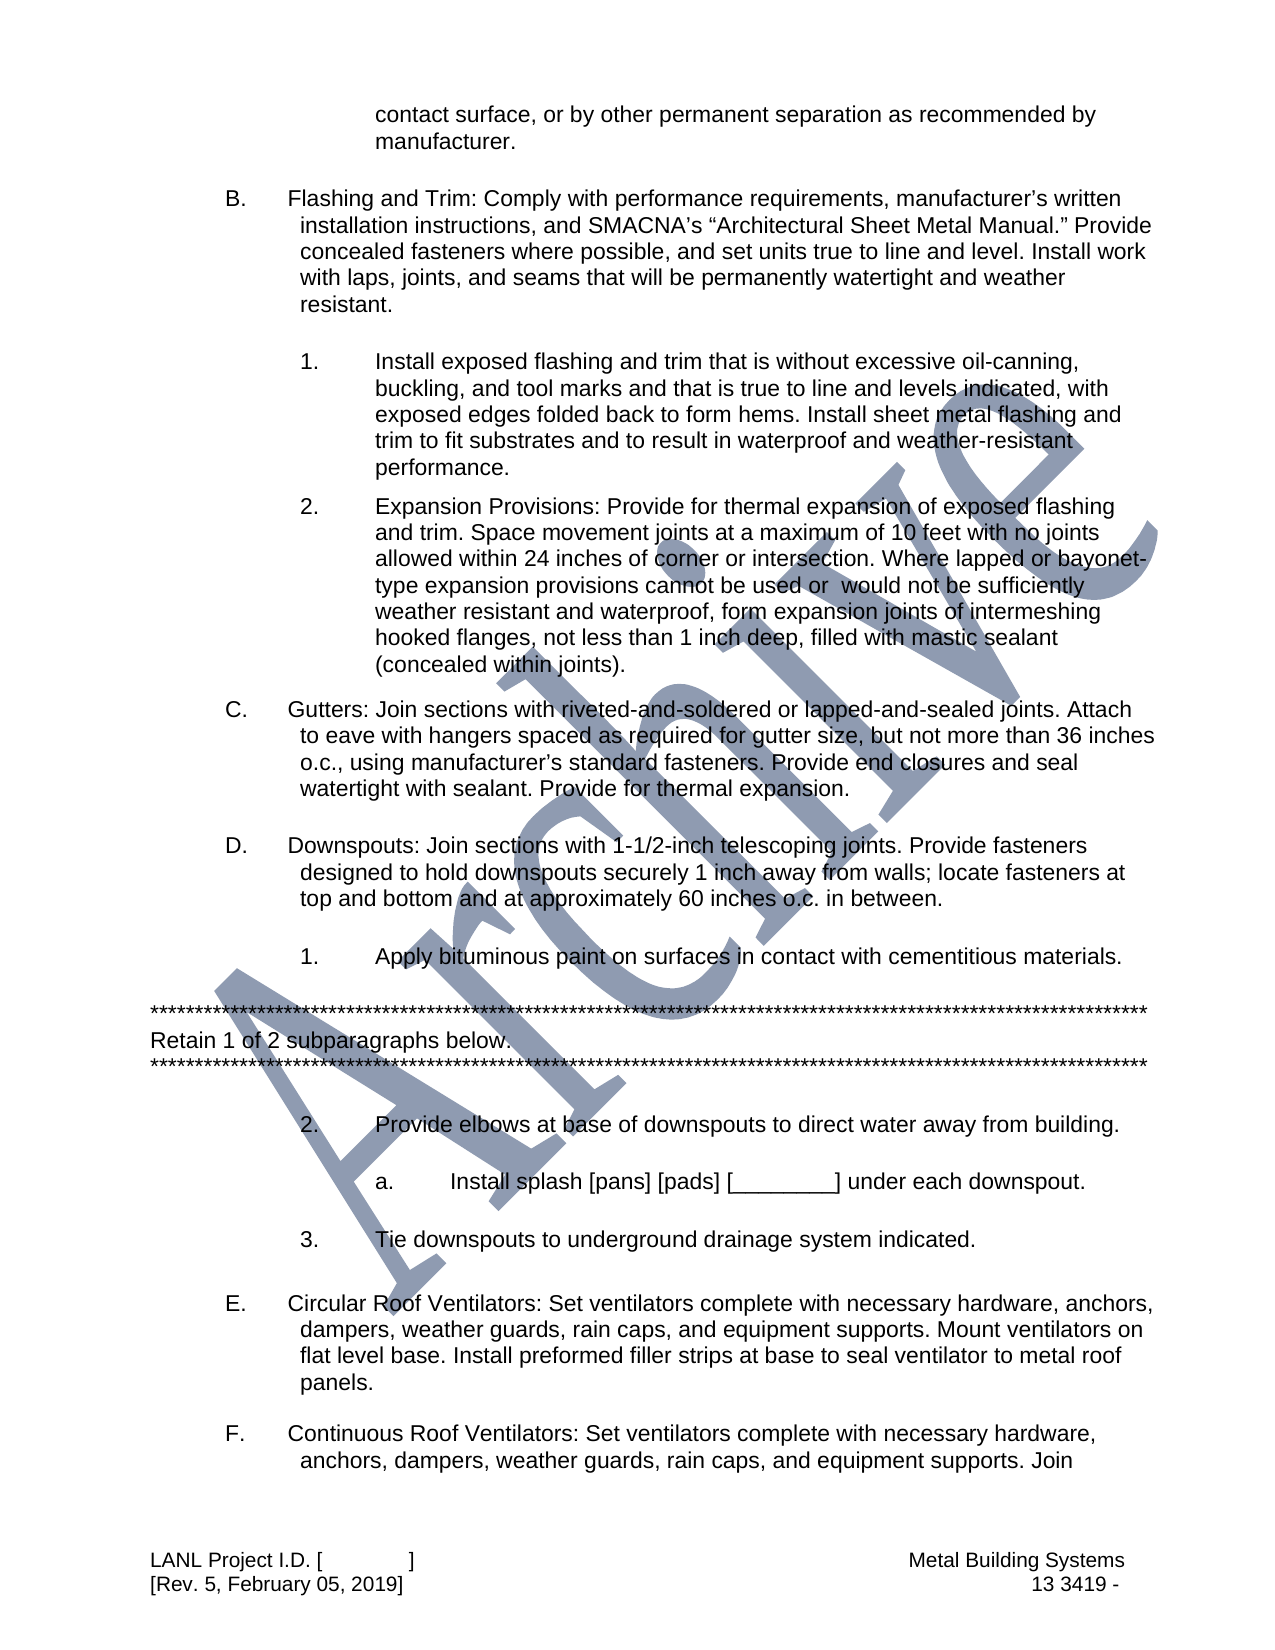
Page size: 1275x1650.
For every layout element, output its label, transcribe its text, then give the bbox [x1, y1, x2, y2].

list **************************************************************************************************************** Retain 1 of 2 subparagraphs below. **************************************************************************************************************** [150, 1000, 1155, 1079]
text Circular Roof Ventilators: Set ventilators complete with necessary hardware, anchors, dampers, weather guards, rain caps, and equipment supports. Mount ventilators on flat level base. Install preformed filler strips at base to seal ventilator to metal roof panels. [225, 1290, 1155, 1395]
text Tie downspouts to underground drainage system indicated. [300, 1226, 1155, 1252]
text Install exposed flashing and trim that is without excessive oil-canning, buckling, and tool marks and that is true to line and levels indicated, with exposed edges folded back to form hems. Install sheet metal flashing and trim to fit substrates and to result in waterproof and weather-resistant performance. [300, 348, 1155, 480]
text Downspouts: Join sections with 1-1/2-inch telescoping joints. Provide fasteners designed to hold downspouts securely 1 inch away from walls; locate fasteners at top and bottom and at approximately 60 inches o.c. in between. [225, 832, 1155, 912]
text Apply bituminous paint on surfaces in contact with cementitious materials. [300, 943, 1155, 969]
text Install splash [pans] [pads] [________] under each downspout. [375, 1168, 1155, 1195]
text Provide elbows at base of downspouts to direct water away from building. [300, 1111, 1155, 1137]
text Flashing and Trim: Comply with performance requirements, manufacturer’s written installation instructions, and SMACNA’s “Architectural Sheet Metal Manual.” Provide concealed fasteners where possible, and set units true to line and level. Install work with laps, joints, and seams that will be permanently watertight and weather resistant. [225, 185, 1155, 317]
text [300, 101, 1155, 154]
text Expansion Provisions: Provide for thermal expansion of exposed flashing and trim. Space movement joints at a maximum of 10 feet with no joints allowed within 24 inches of corner or intersection. Where lapped or bayonet-type expansion provisions cannot be used or would not be sufficiently weather resistant and waterproof, form expansion joints of intermeshing hooked flanges, not less than 1 inch deep, filled with mastic sealant (concealed within joints). [300, 493, 1155, 677]
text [225, 1420, 1155, 1473]
text Gutters: Join sections with riveted-and-soldered or lapped-and-sealed joints. Attach to eave with hangers spaced as required for gutter size, but not more than 36 inches o.c., using manufacturer’s standard fasteners. Provide end closures and seal watertight with sealant. Provide for thermal expansion. [225, 696, 1155, 801]
